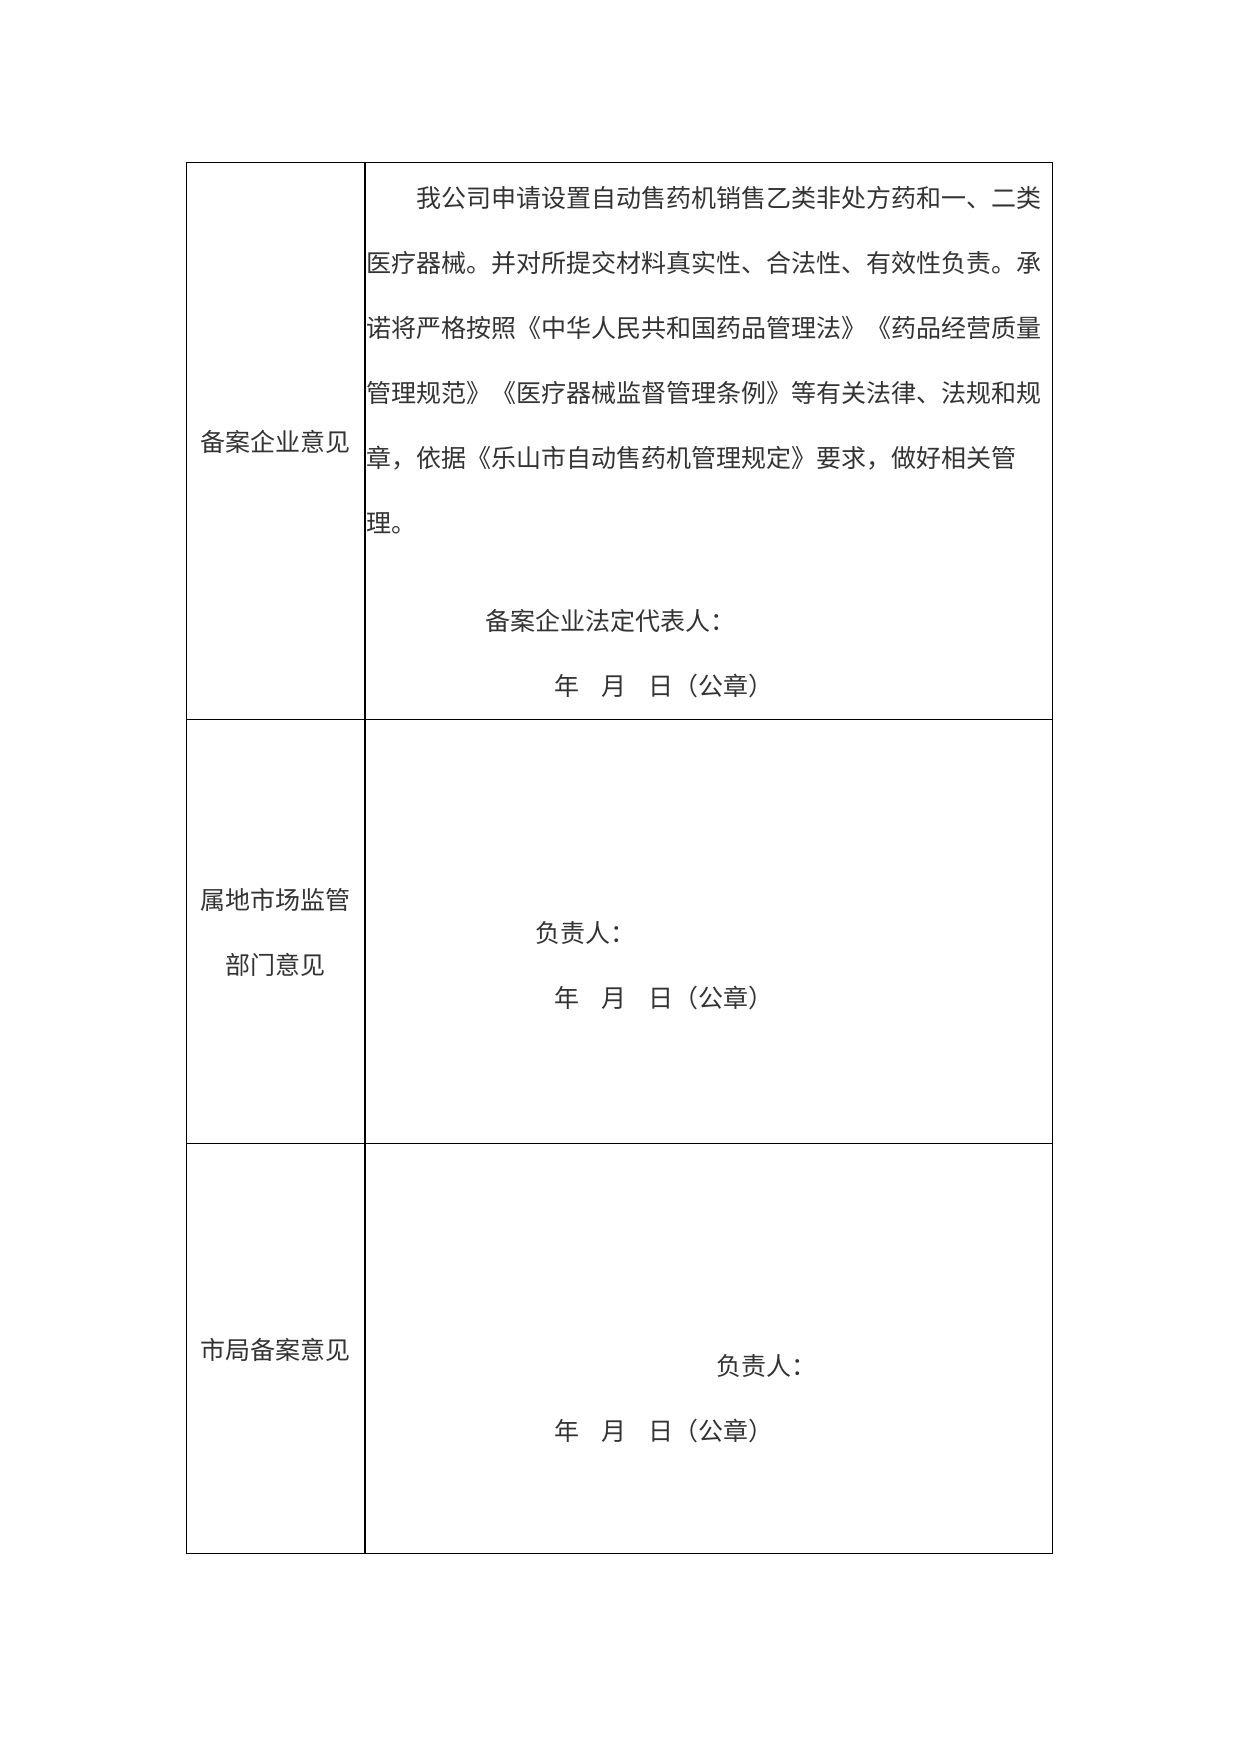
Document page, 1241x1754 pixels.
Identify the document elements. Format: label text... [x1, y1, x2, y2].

table_cell 负责人： 年 月 日（公章） [366, 720, 1052, 1143]
table_cell 市局备案意见 [187, 1144, 364, 1552]
table_cell 属地市场监管 部门意见 [187, 720, 364, 1143]
table_cell 负责人： 年 月 日（公章） [366, 1144, 1052, 1552]
table_cell 我公司申请设置自动售药机销售乙类非处方药和一、二类医疗器械。并对所提交材料真实性、合法性、有效性负责。承诺将严格按照《中华人民共和国药品管理法》《药品经营质量管理规范》《医疗器械监督管理条例》等有关法律、法规和规章，依据《乐山市自动售药机管理规定》要求，做好相关管理。 备案企业法定代表人： 年 月 日（公章） [366, 163, 1052, 719]
table_cell 备案企业意见 [187, 163, 364, 719]
